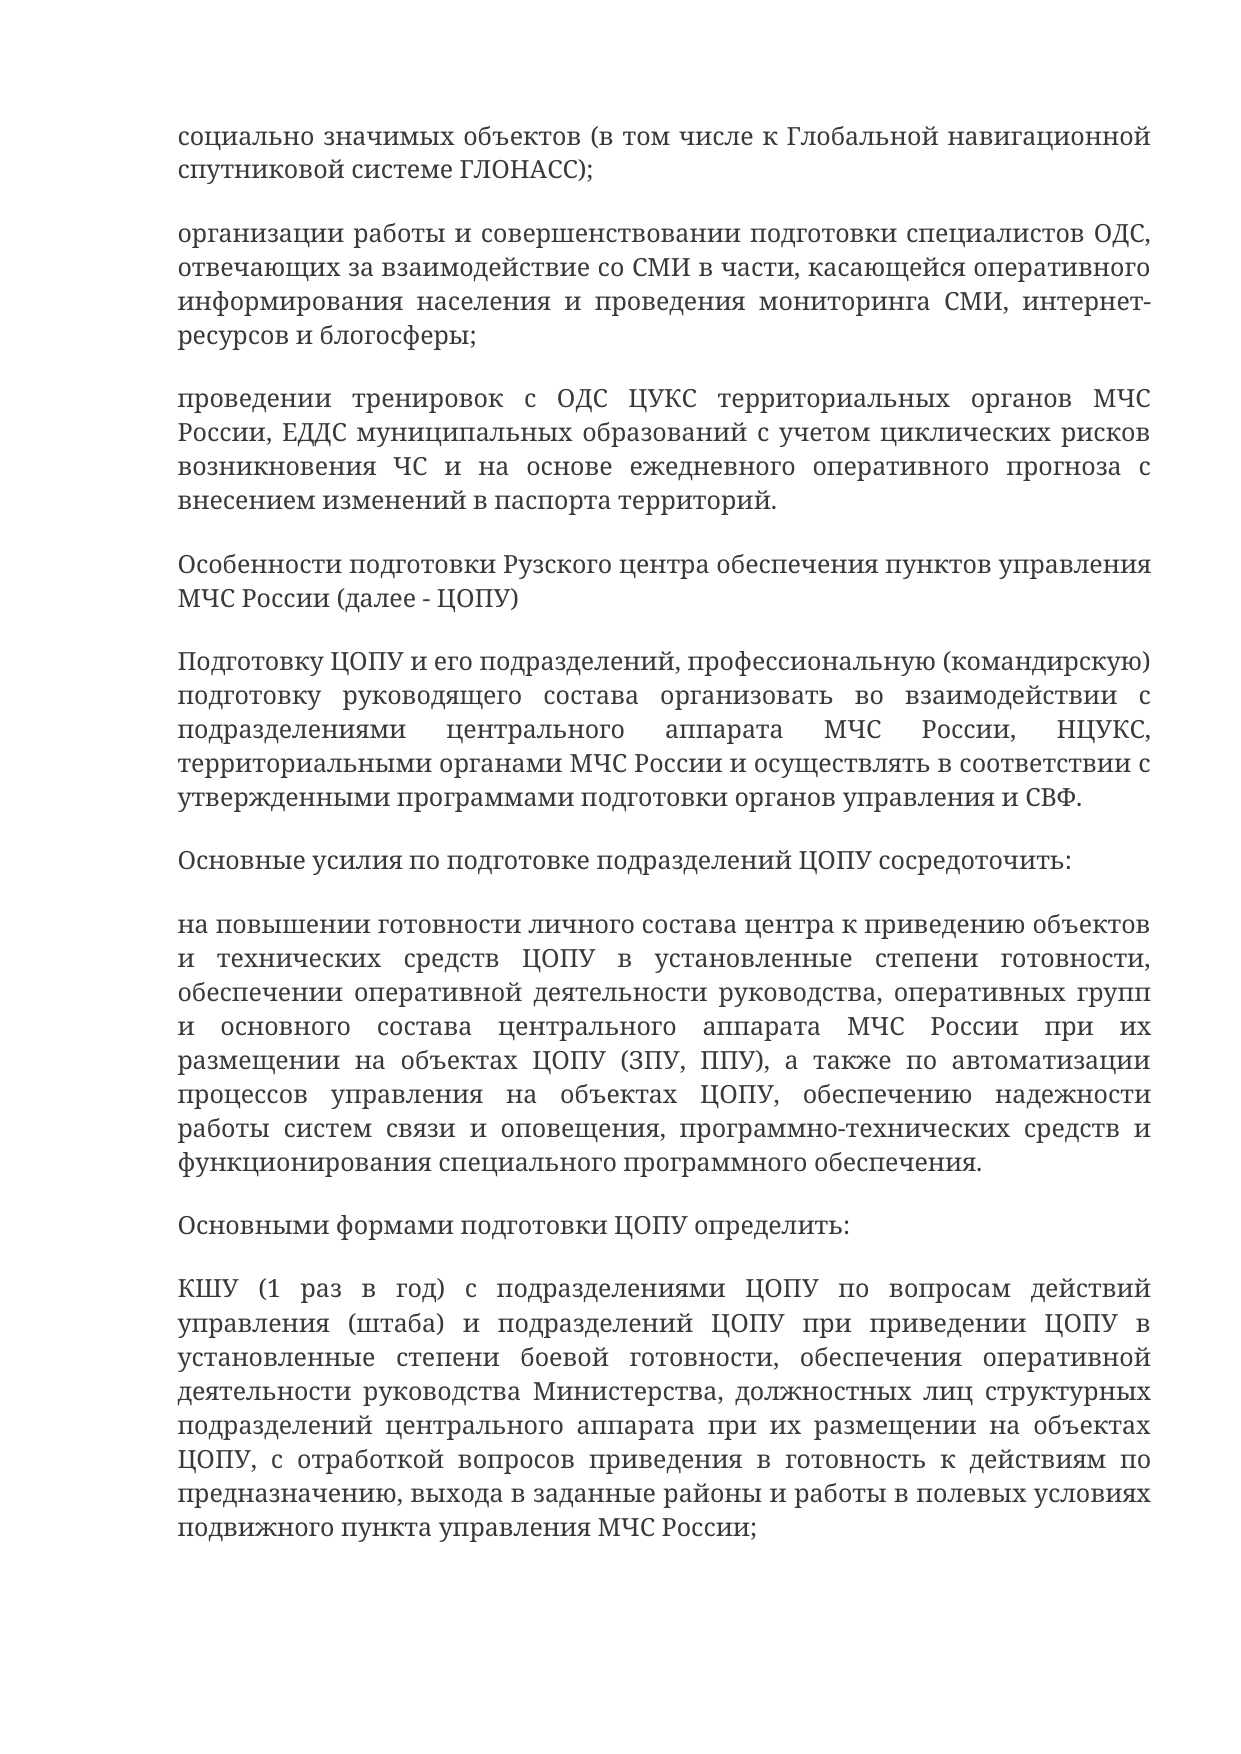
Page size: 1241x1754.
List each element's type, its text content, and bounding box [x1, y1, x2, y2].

text Особенности подготовки Рузского центра обеспечения пунктов управления МЧС России (далее - ЦОПУ) [177, 546, 1152, 614]
text Подготовку ЦОПУ и его подразделений, профессиональную (командирскую) подготовку руководящего состава организовать во взаимодействии с подразделениями центрального аппарата МЧС России, НЦУКС, территориальными органами МЧС России и осуществлять в соответствии с утвержденными программами подготовки органов управления и СВФ. [177, 643, 1152, 814]
text Основные усилия по подготовке подразделений ЦОПУ сосредоточить: [177, 843, 1152, 877]
text на повышении готовности личного состава центра к приведению объектов и технических средств ЦОПУ в установленные степени готовности, обеспечении оперативной деятельности руководства, оперативных групп и основного состава центрального аппарата МЧС России при их размещении на объектах ЦОПУ (ЗПУ, ППУ), а также по автоматизации процессов управления на объектах ЦОПУ, обеспечению надежности работы систем связи и оповещения, программно-технических средств и функционирования специального программного обеспечения. [177, 906, 1152, 1179]
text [177, 118, 1152, 186]
text организации работы и совершенствовании подготовки специалистов ОДС, отвечающих за взаимодействие со СМИ в части, касающейся оперативного информирования населения и проведения мониторинга СМИ, интернет-ресурсов и блогосферы; [177, 215, 1152, 352]
text Основными формами подготовки ЦОПУ определить: [177, 1208, 1152, 1242]
text проведении тренировок с ОДС ЦУКС территориальных органов МЧС России, ЕДДС муниципальных образований с учетом циклических рисков возникновения ЧС и на основе ежедневного оперативного прогноза с внесением изменений в паспорта территорий. [177, 381, 1152, 517]
text КШУ (1 раз в год) с подразделениями ЦОПУ по вопросам действий управления (штаба) и подразделений ЦОПУ при приведении ЦОПУ в установленные степени боевой готовности, обеспечения оперативной деятельности руководства Министерства, должностных лиц структурных подразделений центрального аппарата при их размещении на объектах ЦОПУ, с отработкой вопросов приведения в готовность к действиям по предназначению, выхода в заданные районы и работы в полевых условиях подвижного пункта управления МЧС России; [177, 1271, 1152, 1544]
